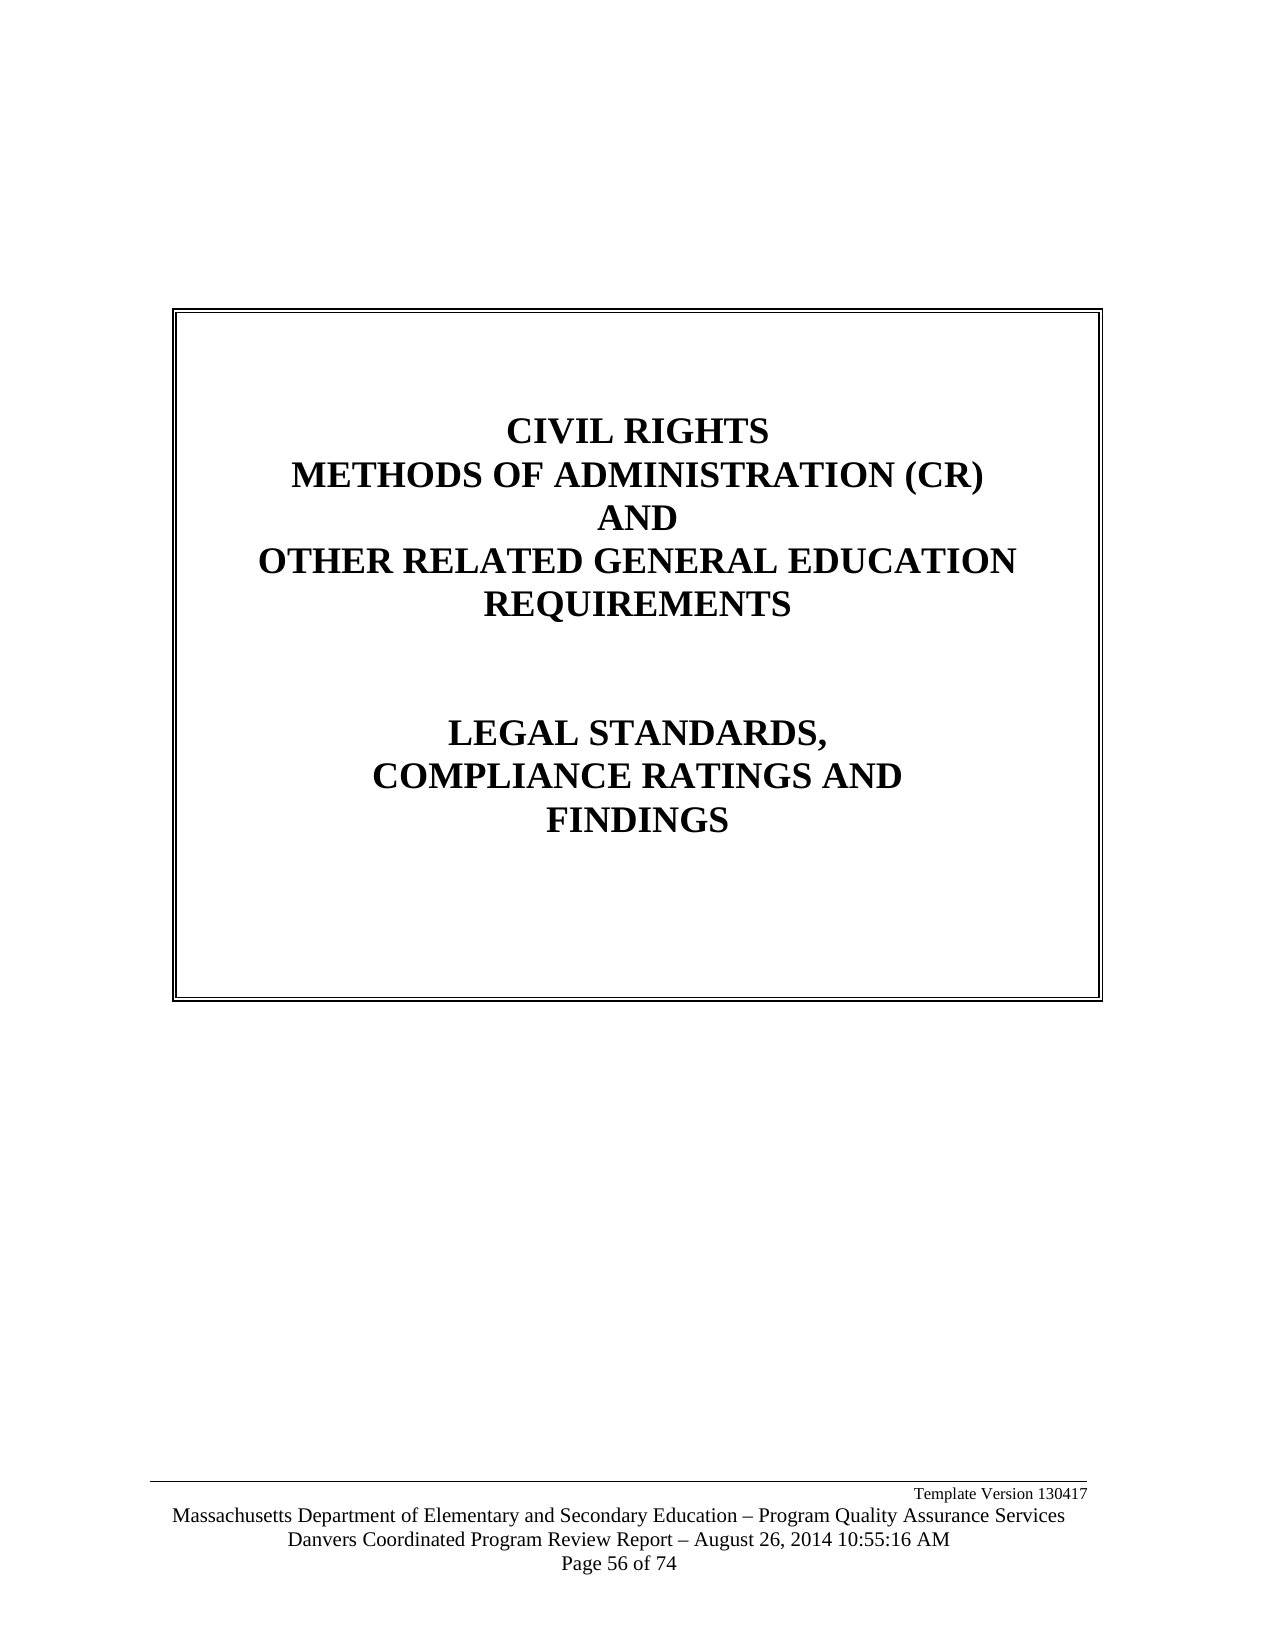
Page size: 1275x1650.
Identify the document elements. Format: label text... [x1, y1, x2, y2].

table_header CIVIL RIGHTS METHODS OF ADMINISTRATION (CR) AND OTHER RELATED GENERAL EDUCATION REQUIREMENTS LEGAL STANDARDS, COMPLIANCE RATINGS AND FINDINGS [177, 313, 1098, 996]
